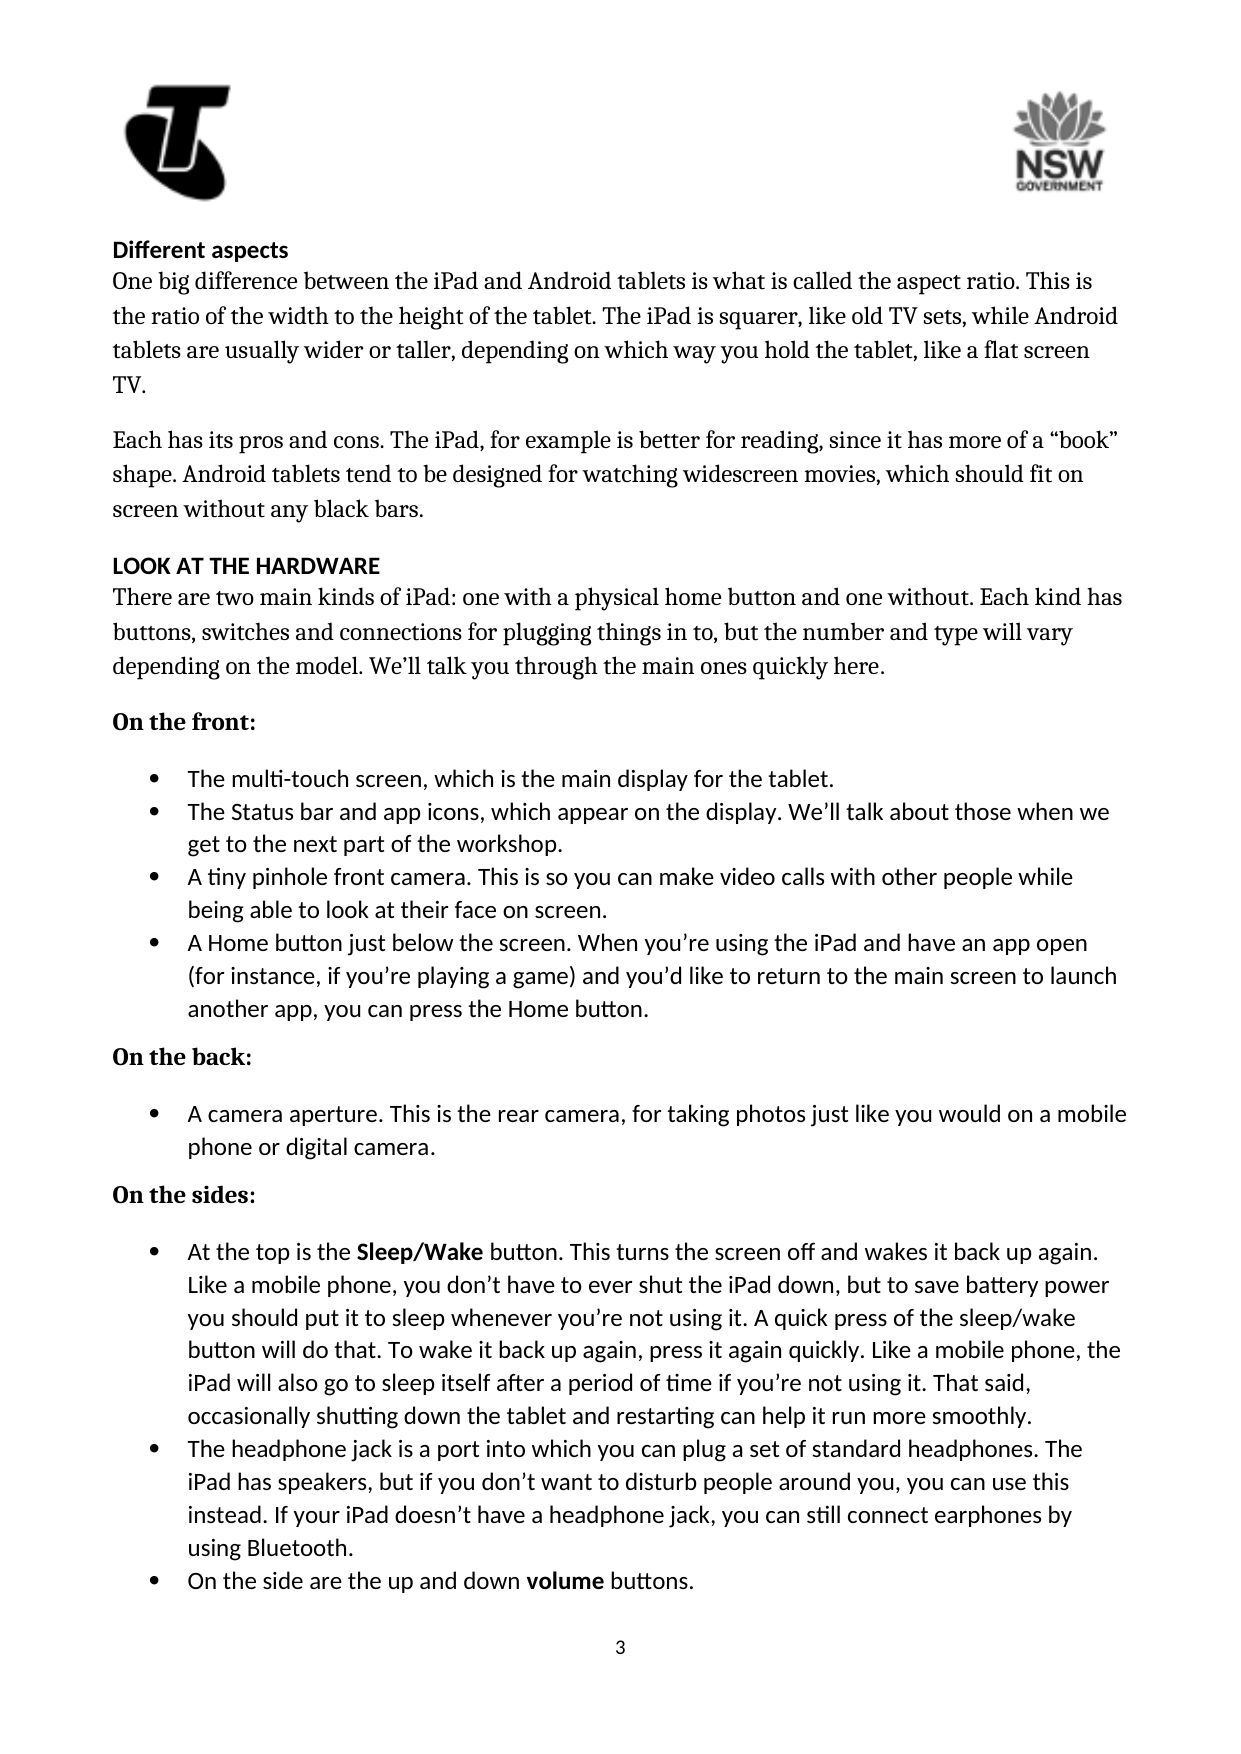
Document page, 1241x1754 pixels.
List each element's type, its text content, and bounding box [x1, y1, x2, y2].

text On the back: [112, 1043, 1128, 1071]
text There are two main kinds of iPad: one with a physical home button and one without. Each kind has buttons, switches and connections for plugging things in to, but the number and type will vary depending on the model. We’ll talk you through the main ones quickly here. [112, 583, 1128, 681]
list The Status bar and app icons, which appear on the display. We’ll talk about those when we get to the next part of the workshop. [150, 796, 1128, 859]
list A camera aperture. This is the rear camera, for taking photos just like you would on a mobile phone or digital camera. [150, 1098, 1128, 1161]
list A Home button just below the screen. When you’re using the iPad and have an app open (for instance, if you’re playing a game) and you’d like to return to the main screen to launch another app, you can press the Home button. [150, 927, 1128, 1024]
subtitle Different aspects [112, 234, 1128, 265]
list The multi-touch screen, which is the main display for the tablet. [150, 763, 1128, 793]
text One big difference between the iPad and Android tablets is what is called the aspect ratio. This is the ratio of the width to the height of the tablet. The iPad is squarer, like old TV sets, while Android tablets are usually wider or taller, depending on which way you hold the tablet, like a flat screen TV. [112, 267, 1128, 399]
text On the sides: [112, 1181, 1128, 1209]
list On the side are the up and down volume buttons. [150, 1565, 1128, 1596]
subtitle LOOK AT THE HARDWARE [112, 550, 1128, 581]
list A tiny pinhole front camera. This is so you can make video calls with other people while being able to look at their face on screen. [150, 861, 1128, 925]
text Each has its pros and cons. The iPad, for example is better for reading, since it has more of a “book” shape. Android tablets tend to be designed for watching widescreen movies, which should fit on screen without any black bars. [112, 426, 1128, 524]
picture [112, 73, 1125, 206]
list The headphone jack is a port into which you can plug a set of standard headphones. The iPad has speakers, but if you don’t want to disturb people around you, you can use this instead. If your iPad doesn’t have a headphone jack, you can still connect earphones by using Bluetooth. [150, 1433, 1128, 1563]
list At the top is the Sleep/Wake button. This turns the screen off and wakes it back up again. Like a mobile phone, you don’t have to ever shut the iPad down, but to save battery power you should put it to sleep whenever you’re not using it. A quick press of the sleep/wake button will do that. To wake it back up again, press it again quickly. Like a mobile phone, the iPad will also go to sleep itself after a period of time if you’re not using it. That said, occasionally shutting down the tablet and restarting can help it run more smoothly. [150, 1236, 1128, 1431]
text On the front: [112, 707, 1128, 736]
